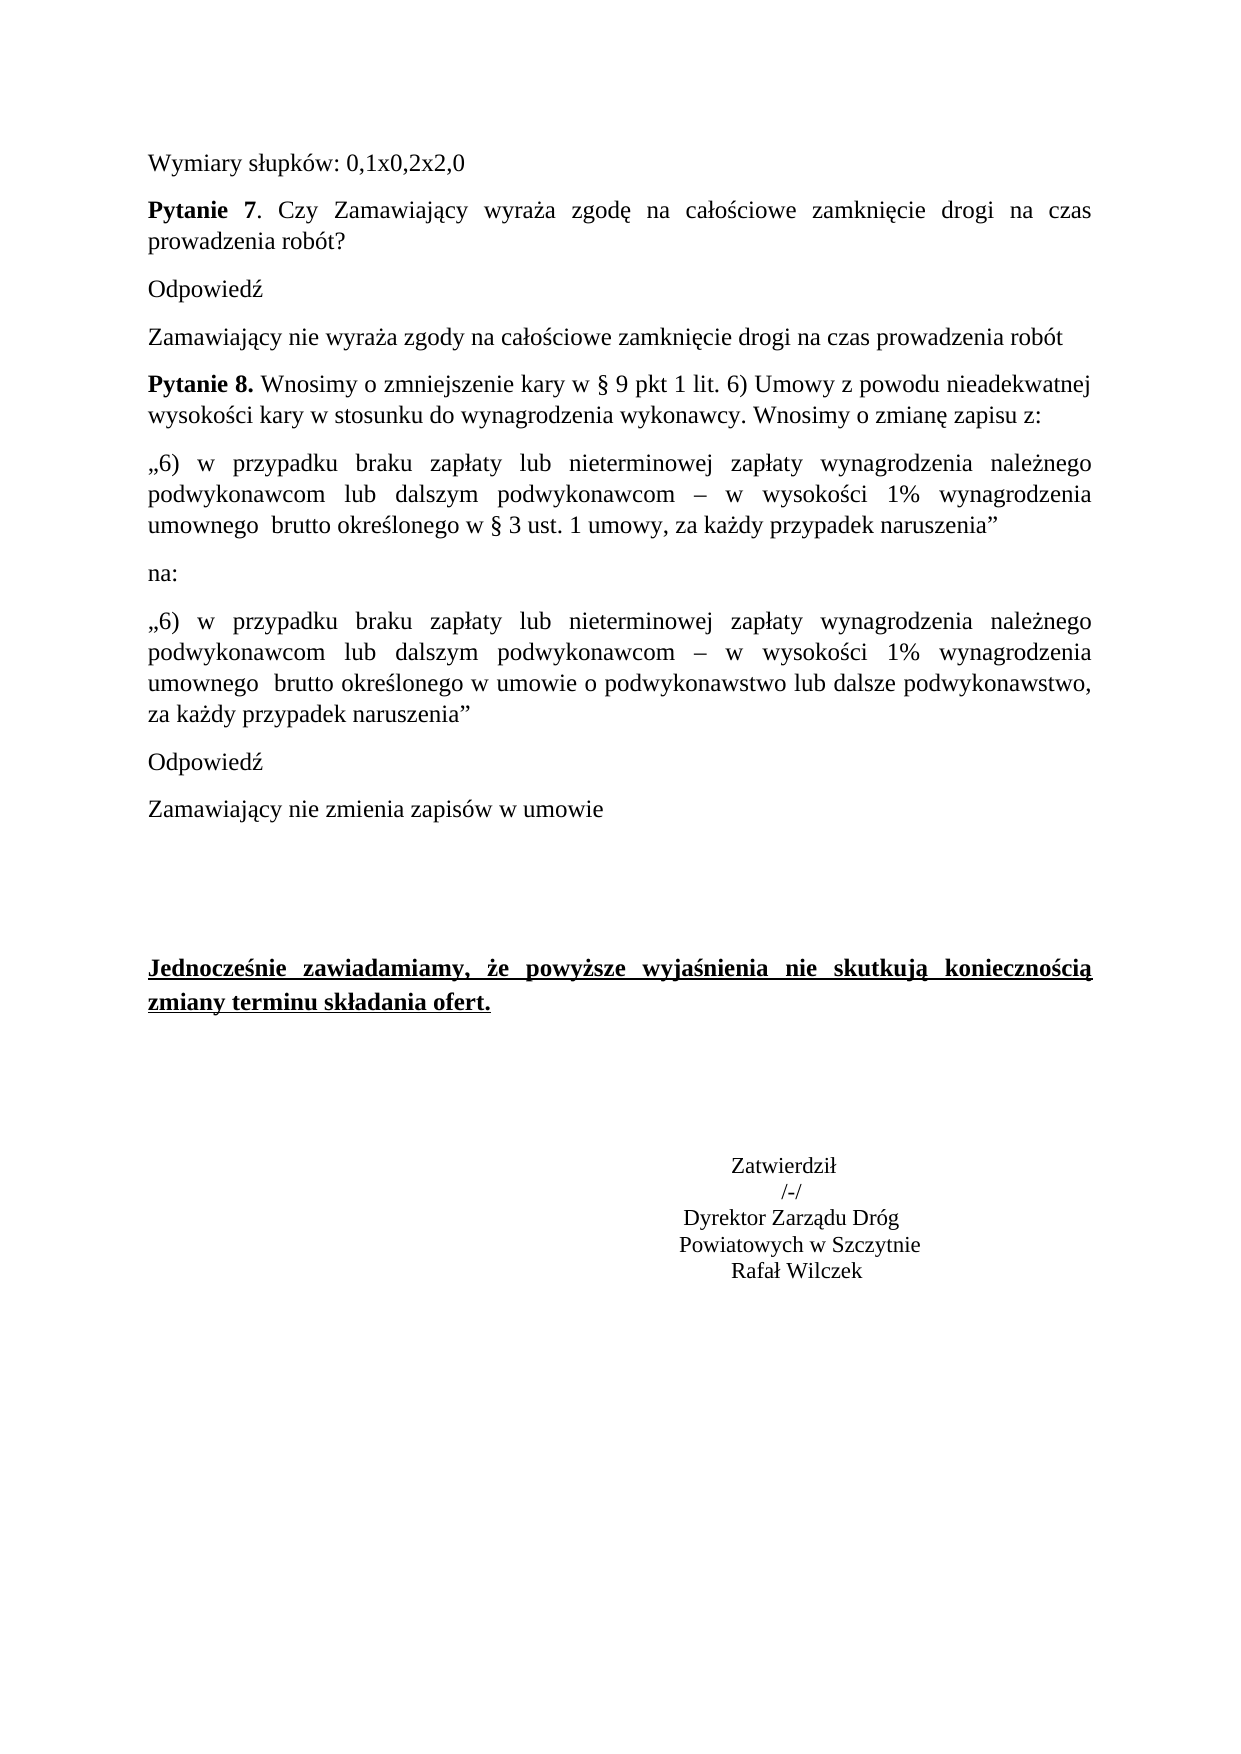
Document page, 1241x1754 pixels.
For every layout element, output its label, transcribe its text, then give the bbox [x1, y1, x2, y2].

text „6) w przypadku braku zapłaty lub nieterminowej zapłaty wynagrodzenia należnego podwykonawcom lub dalszym podwykonawcom – w wysokości 1% wynagrodzenia umownego brutto określonego w umowie o podwykonawstwo lub dalsze podwykonawstwo, za każdy przypadek naruszenia” [148, 606, 1093, 728]
text Pytanie 7. Czy Zamawiający wyraża zgodę na całościowe zamknięcie drogi na czas prowadzenia robót? [148, 195, 1093, 255]
text na: [148, 558, 1093, 587]
text Powiatowych w Szczytnie [148, 1231, 1093, 1257]
text Dyrektor Zarządu Dróg [148, 1204, 1093, 1231]
text Jednocześnie zawiadamiamy, że powyższe wyjaśnienia nie skutkują koniecznością zmiany terminu składania ofert. [148, 980, 1093, 1015]
text Wymiary słupków: 0,1x0,2x2,0 [148, 148, 1093, 176]
text Zatwierdził [148, 1152, 1093, 1178]
text Rafał Wilczek [148, 1257, 1093, 1283]
text Jednocześnie zawiadamiamy, że powyższe wyjaśnienia nie skutkują koniecznością zmiany terminu składania ofert. [148, 953, 1093, 978]
text /-/ [148, 1178, 1093, 1204]
text Pytanie 8. Wnosimy o zmniejszenie kary w § 9 pkt 1 lit. 6) Umowy z powodu nieadekwatnej wysokości kary w stosunku do wynagrodzenia wykonawcy. Wnosimy o zmianę zapisu z: [148, 369, 1093, 429]
text Odpowiedź [148, 747, 1093, 775]
text Odpowiedź [148, 274, 1093, 303]
text Zamawiający nie zmienia zapisów w umowie [148, 794, 1093, 823]
text Zamawiający nie wyraża zgody na całościowe zamknięcie drogi na czas prowadzenia robót [148, 322, 1093, 351]
text „6) w przypadku braku zapłaty lub nieterminowej zapłaty wynagrodzenia należnego podwykonawcom lub dalszym podwykonawcom – w wysokości 1% wynagrodzenia umownego brutto określonego w § 3 ust. 1 umowy, za każdy przypadek naruszenia” [148, 448, 1093, 539]
